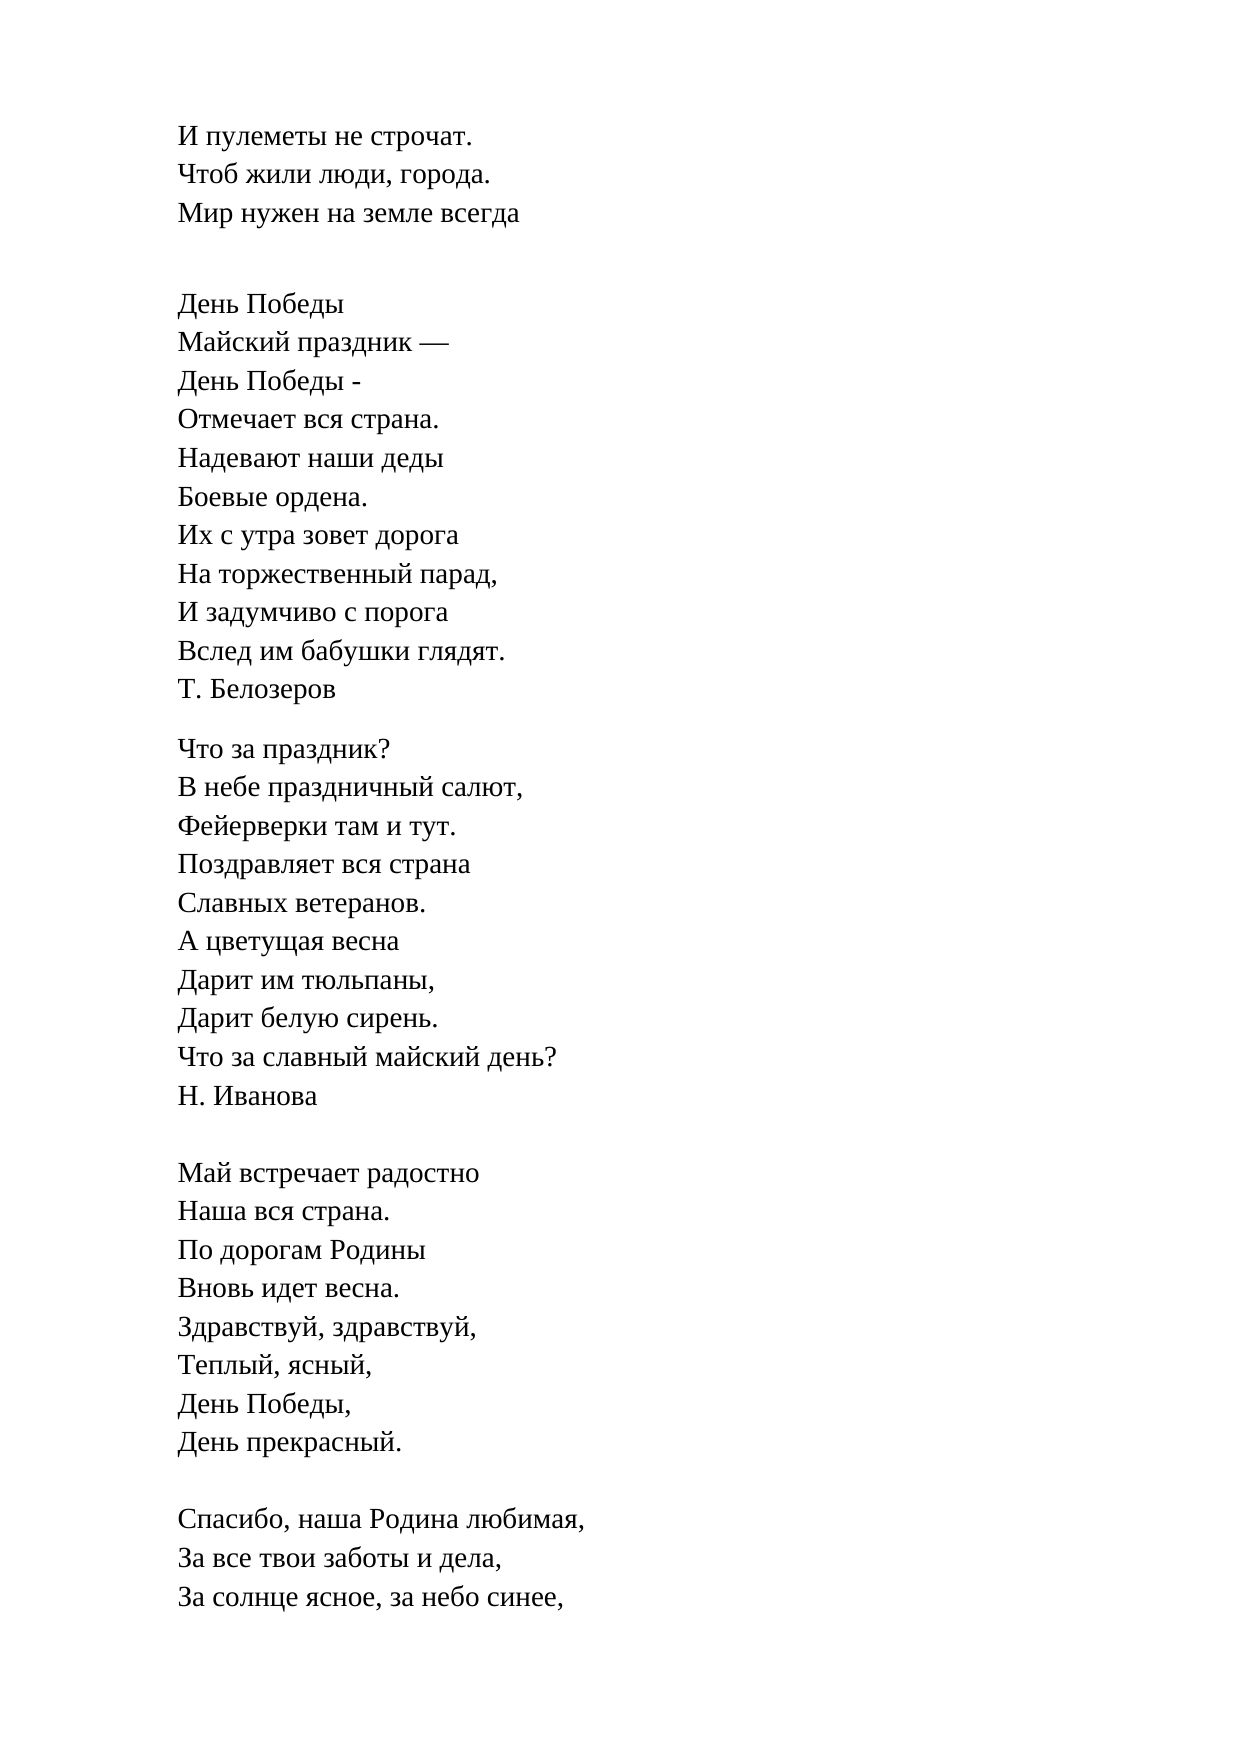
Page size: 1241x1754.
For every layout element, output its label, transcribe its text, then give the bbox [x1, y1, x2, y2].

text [177, 731, 1152, 1612]
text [177, 118, 1152, 261]
text День Победы Майский праздник — День Победы - Отмечает вся страна. Надевают наши деды Боевые ордена. Их с утра зовет дорога На торжественный парад, И задумчиво с порога Вслед им бабушки глядят. Т. Белозеров [177, 286, 1152, 705]
